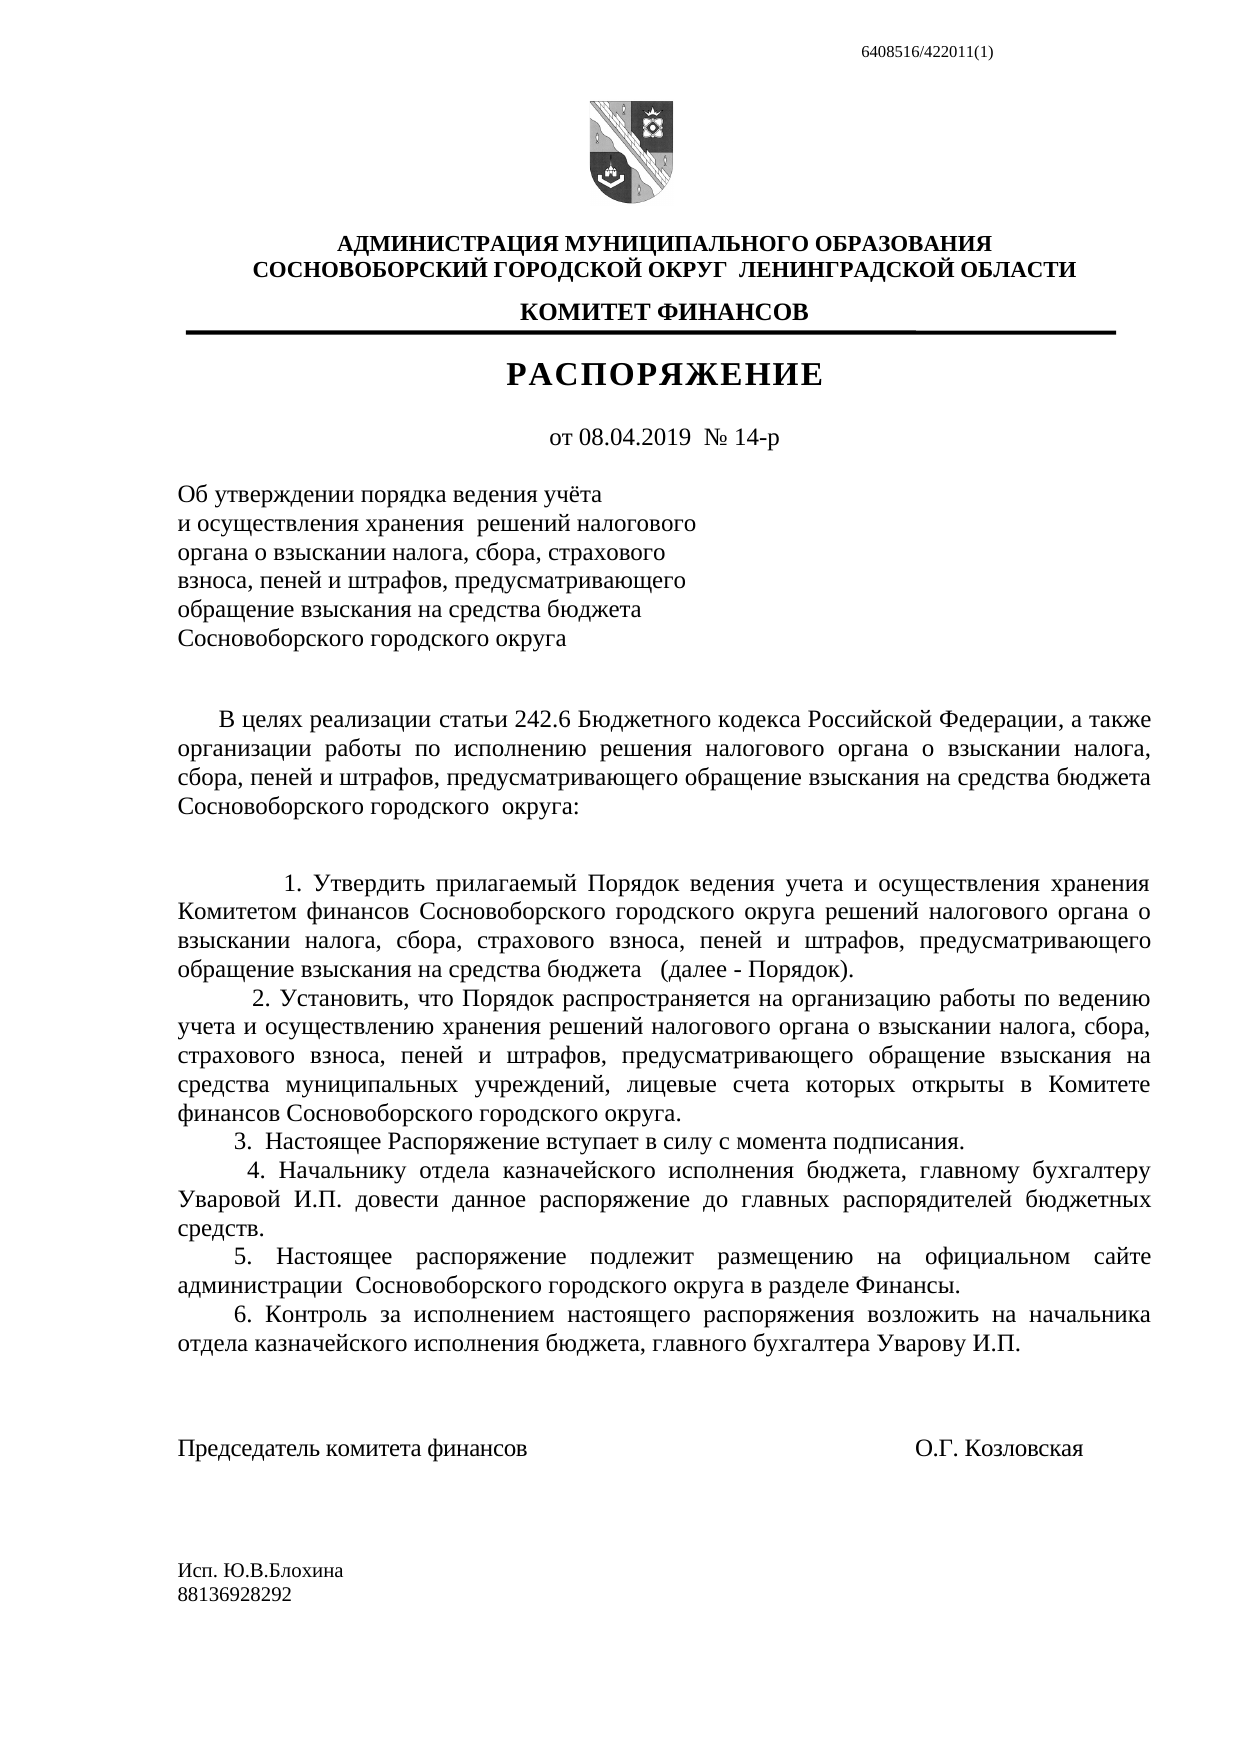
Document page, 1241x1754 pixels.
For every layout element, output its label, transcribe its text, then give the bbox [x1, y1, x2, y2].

text органа о взыскании налога, сбора, страхового [177, 537, 1152, 565]
text 1. Утвердить прилагаемый Порядок ведения учета и осуществления хранения Комитетом финансов Сосновоборского городского округа решений налогового органа о взыскании налога, сбора, страхового взноса, пеней и штрафов, предусматривающего обращение взыскания на средства бюджета (далее - Порядок). [177, 868, 1152, 983]
text 6. Контроль за исполнением настоящего распоряжения возложить на начальника отдела казначейского исполнения бюджета, главного бухгалтера Уварову И.П. [177, 1299, 1152, 1356]
text Об утверждении порядка ведения учёта [177, 479, 1152, 508]
text от 08.04.2019 № 14-р [177, 422, 1152, 450]
text 2. Установить, что Порядок распространяется на организацию работы по ведению учета и осуществлению хранения решений налогового органа о взыскании налога, сбора, страхового взноса, пеней и штрафов, предусматривающего обращение взыскания на средства муниципальных учреждений, лицевые счета которых открыты в Комитете финансов Сосновоборского городского округа. [177, 983, 1152, 1126]
text 5. Настоящее распоряжение подлежит размещению на официальном сайте администрации Сосновоборского городского округа в разделе Финансы. [177, 1241, 1152, 1299]
picture [589, 99, 675, 206]
text РАСПОРЯЖЕНИЕ [177, 354, 1152, 393]
text 4. Начальнику отдела казначейского исполнения бюджета, главному бухгалтеру Уваровой И.П. довести данное распоряжение до главных распорядителей бюджетных средств. [177, 1155, 1152, 1241]
text Председатель комитета финансов О.Г. Козловская [177, 1433, 1152, 1462]
text взноса, пеней и штрафов, предусматривающего [177, 565, 1152, 594]
text В целях реализации статьи 242.6 Бюджетного кодекса Российской Федерации, а также организации работы по исполнению решения налогового органа о взыскании налога, сбора, пеней и штрафов, предусматривающего обращение взыскания на средства бюджета Сосновоборского городского округа: [177, 704, 1152, 819]
text Сосновоборского городского округа [177, 623, 1152, 652]
text 88136928292 [177, 1582, 1152, 1606]
text Исп. Ю.В.Блохина [177, 1558, 1152, 1582]
text 3. Настоящее Распоряжение вступает в силу с момента подписания. [177, 1126, 1152, 1155]
text и осуществления хранения решений налогового [177, 508, 1152, 537]
text КОМИТЕТ ФИНАНСОВ [177, 297, 1152, 326]
text администрация МУНИЦИПАЛЬНОГО ОБРАЗОВАНИЯ СОСНОВОБОРСКИЙ ГОРОДСКОЙ ОКРУГ ЛЕНИНГРАДСКОЙ ОБЛАСТИ [177, 230, 1152, 283]
text обращение взыскания на средства бюджета [177, 594, 1152, 623]
